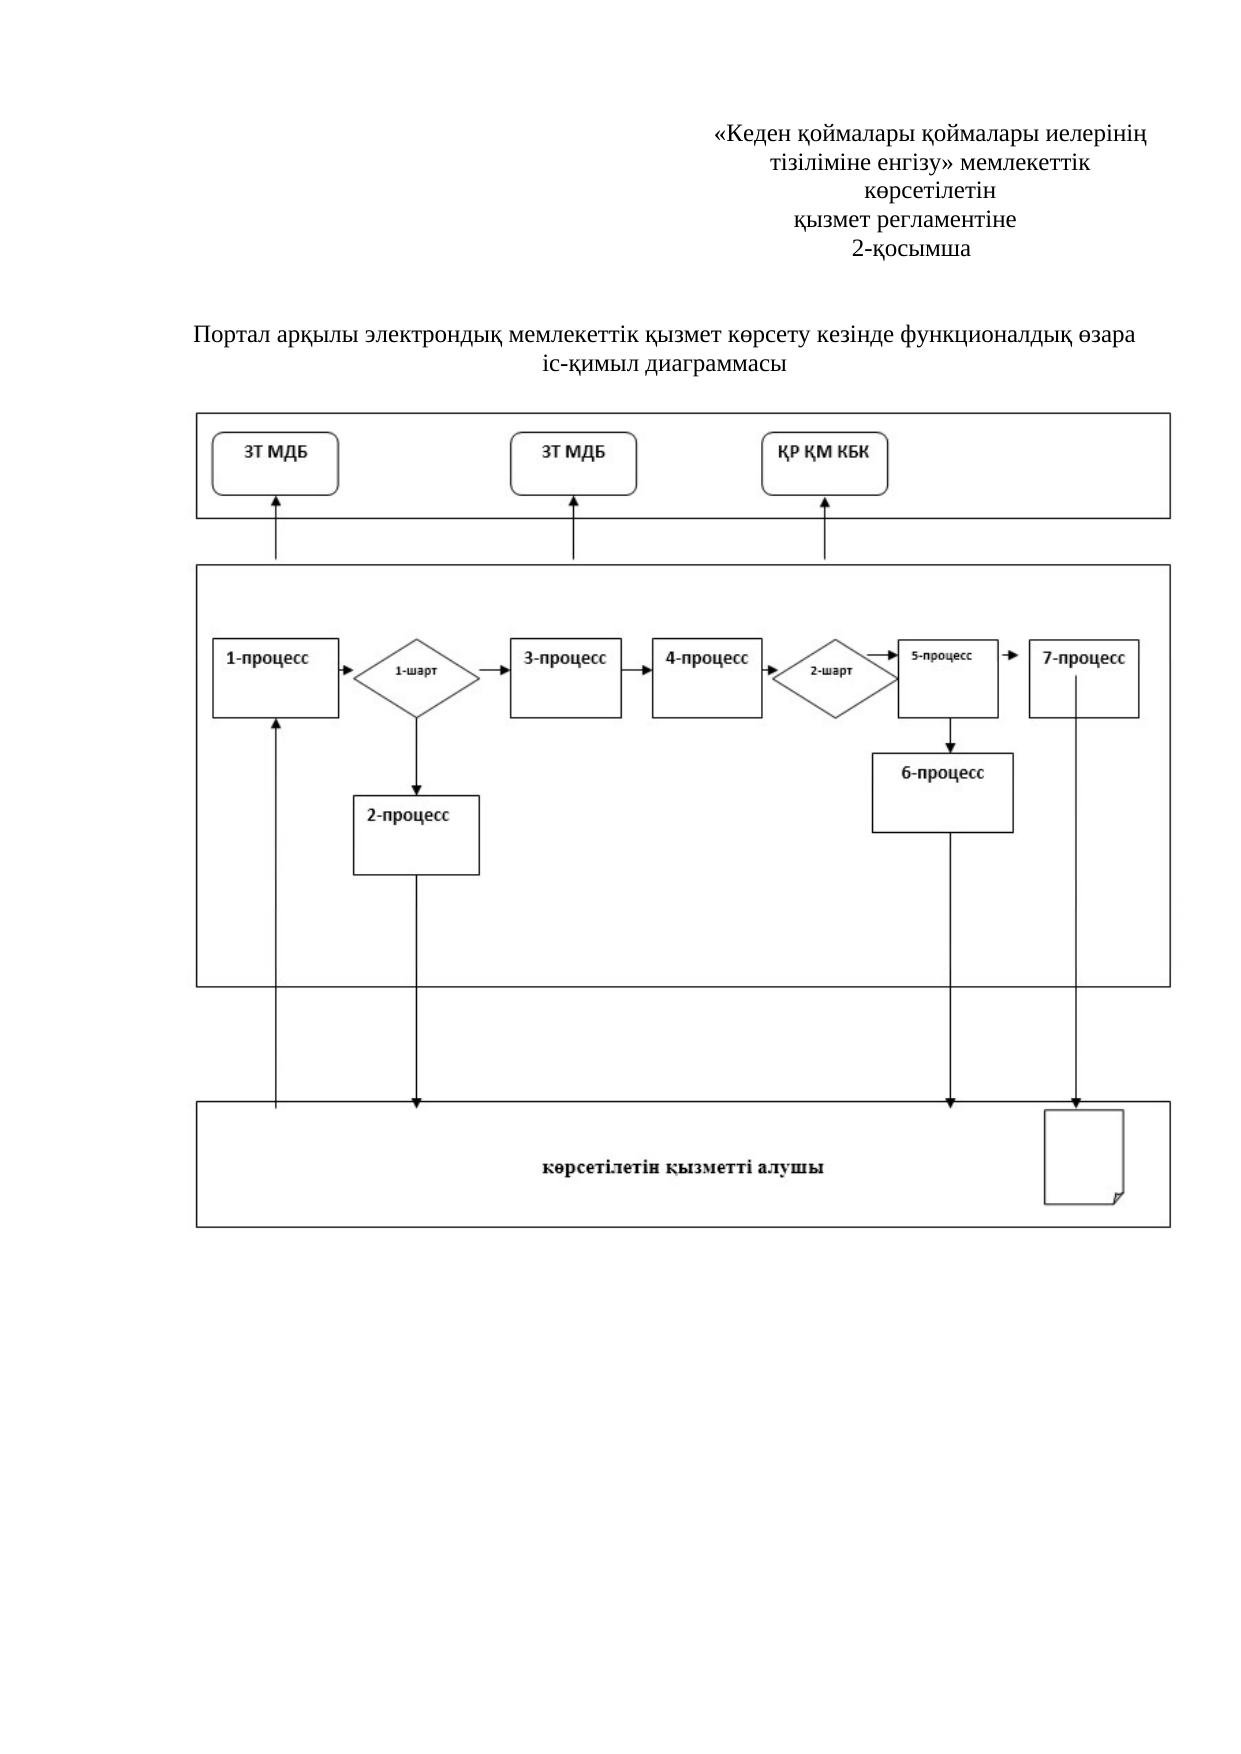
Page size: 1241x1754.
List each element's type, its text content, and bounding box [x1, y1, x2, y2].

picture [177, 410, 1182, 1239]
text Портал арқылы электрондық мемлекеттік қызмет көрсету кезінде функционалдық өзара іс-қимыл диаграммасы [177, 319, 1152, 377]
text «Кеден қоймалары қоймалары иелерінің [709, 118, 1152, 147]
text тізіліміне енгізу» мемлекеттік көрсетілетін қызмет регламентіне 2-қосымша [709, 147, 1152, 262]
